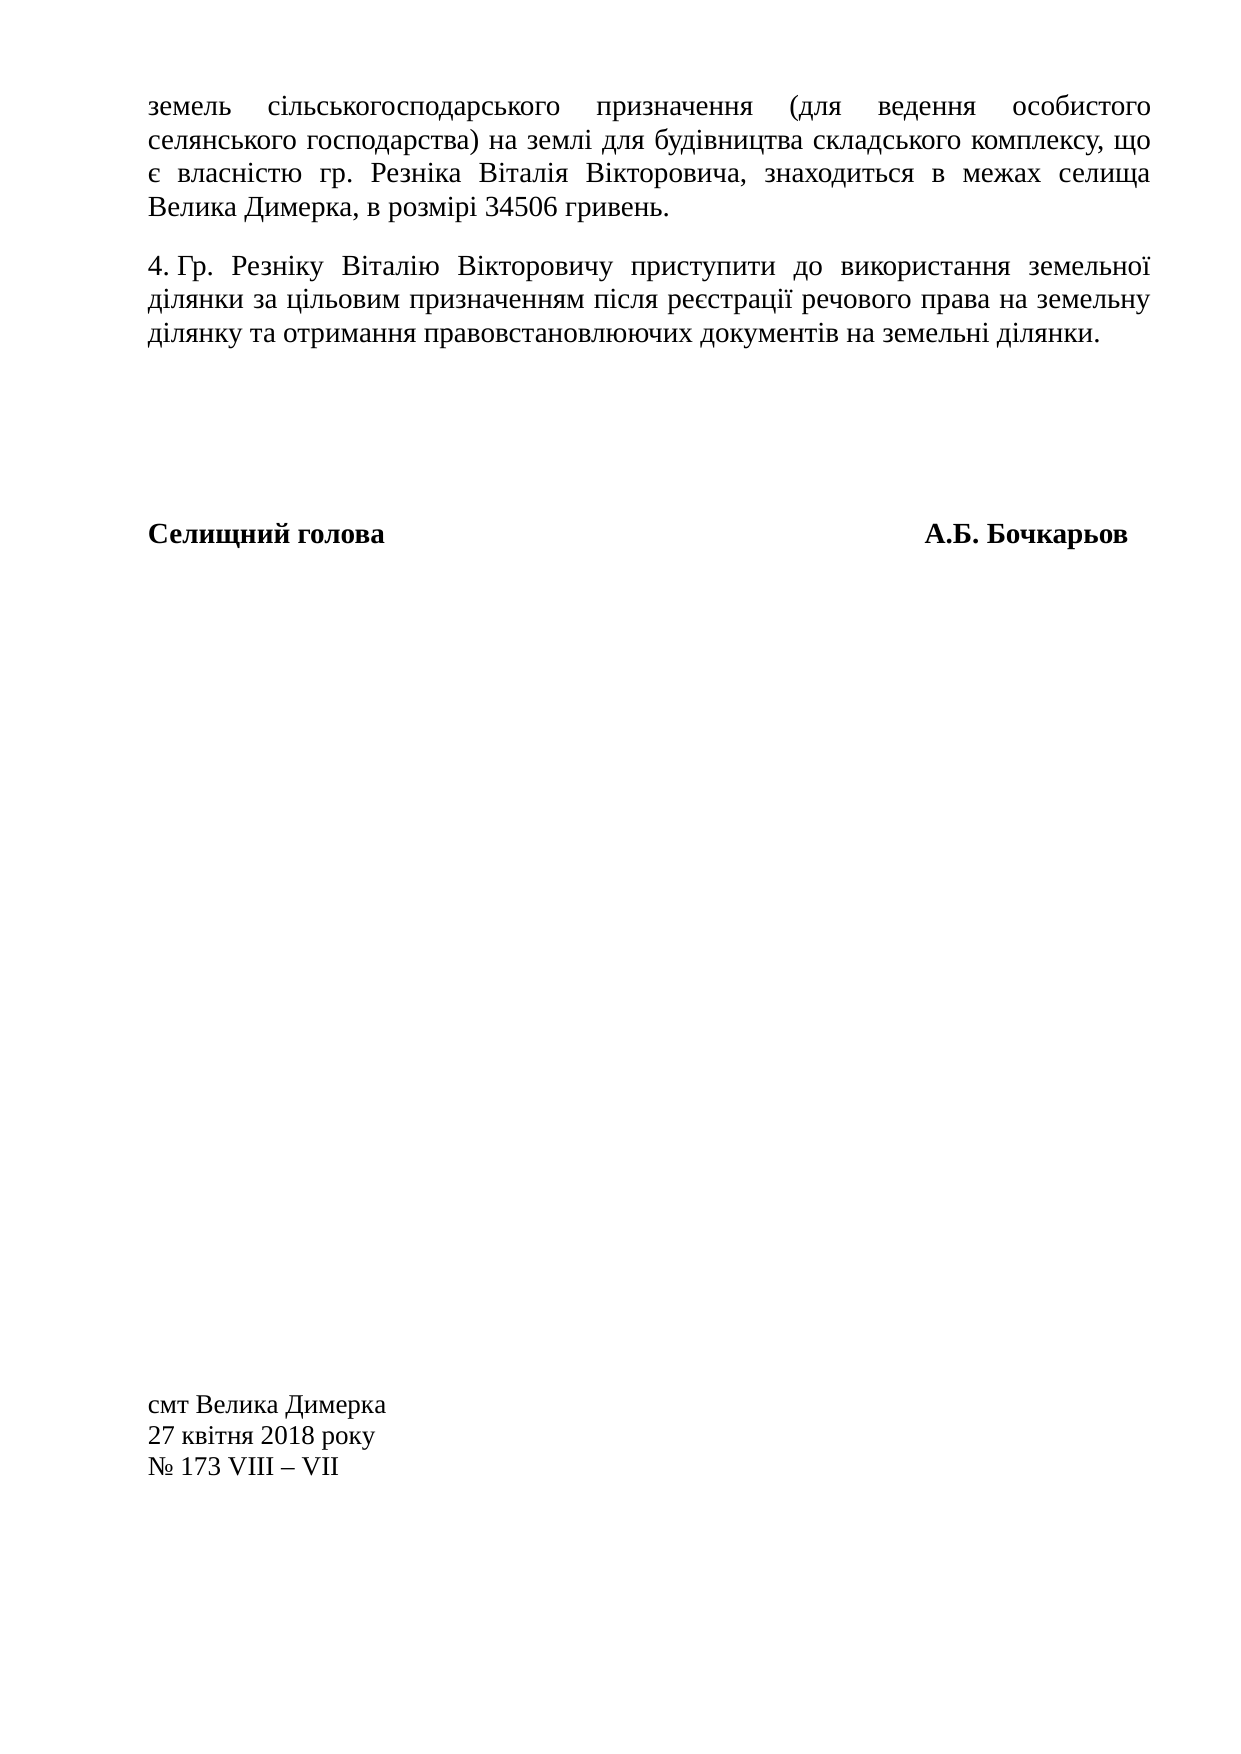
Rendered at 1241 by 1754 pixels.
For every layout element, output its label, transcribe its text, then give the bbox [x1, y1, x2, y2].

text Селищний голова А.Б. Бочкарьов [148, 516, 1152, 549]
text 4. Гр. Резніку Віталію Вікторовичу приступити до використання земельної ділянки за цільовим призначенням після реєстрації речового права на земельну ділянку та отримання правовстановлюючих документів на земельні ділянки. [148, 248, 1152, 348]
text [148, 88, 1152, 223]
text 27 квітня 2018 року [148, 1419, 1152, 1450]
text № 173 VІІI – VІІ [148, 1450, 1152, 1482]
text смт Велика Димерка [148, 1388, 1152, 1419]
